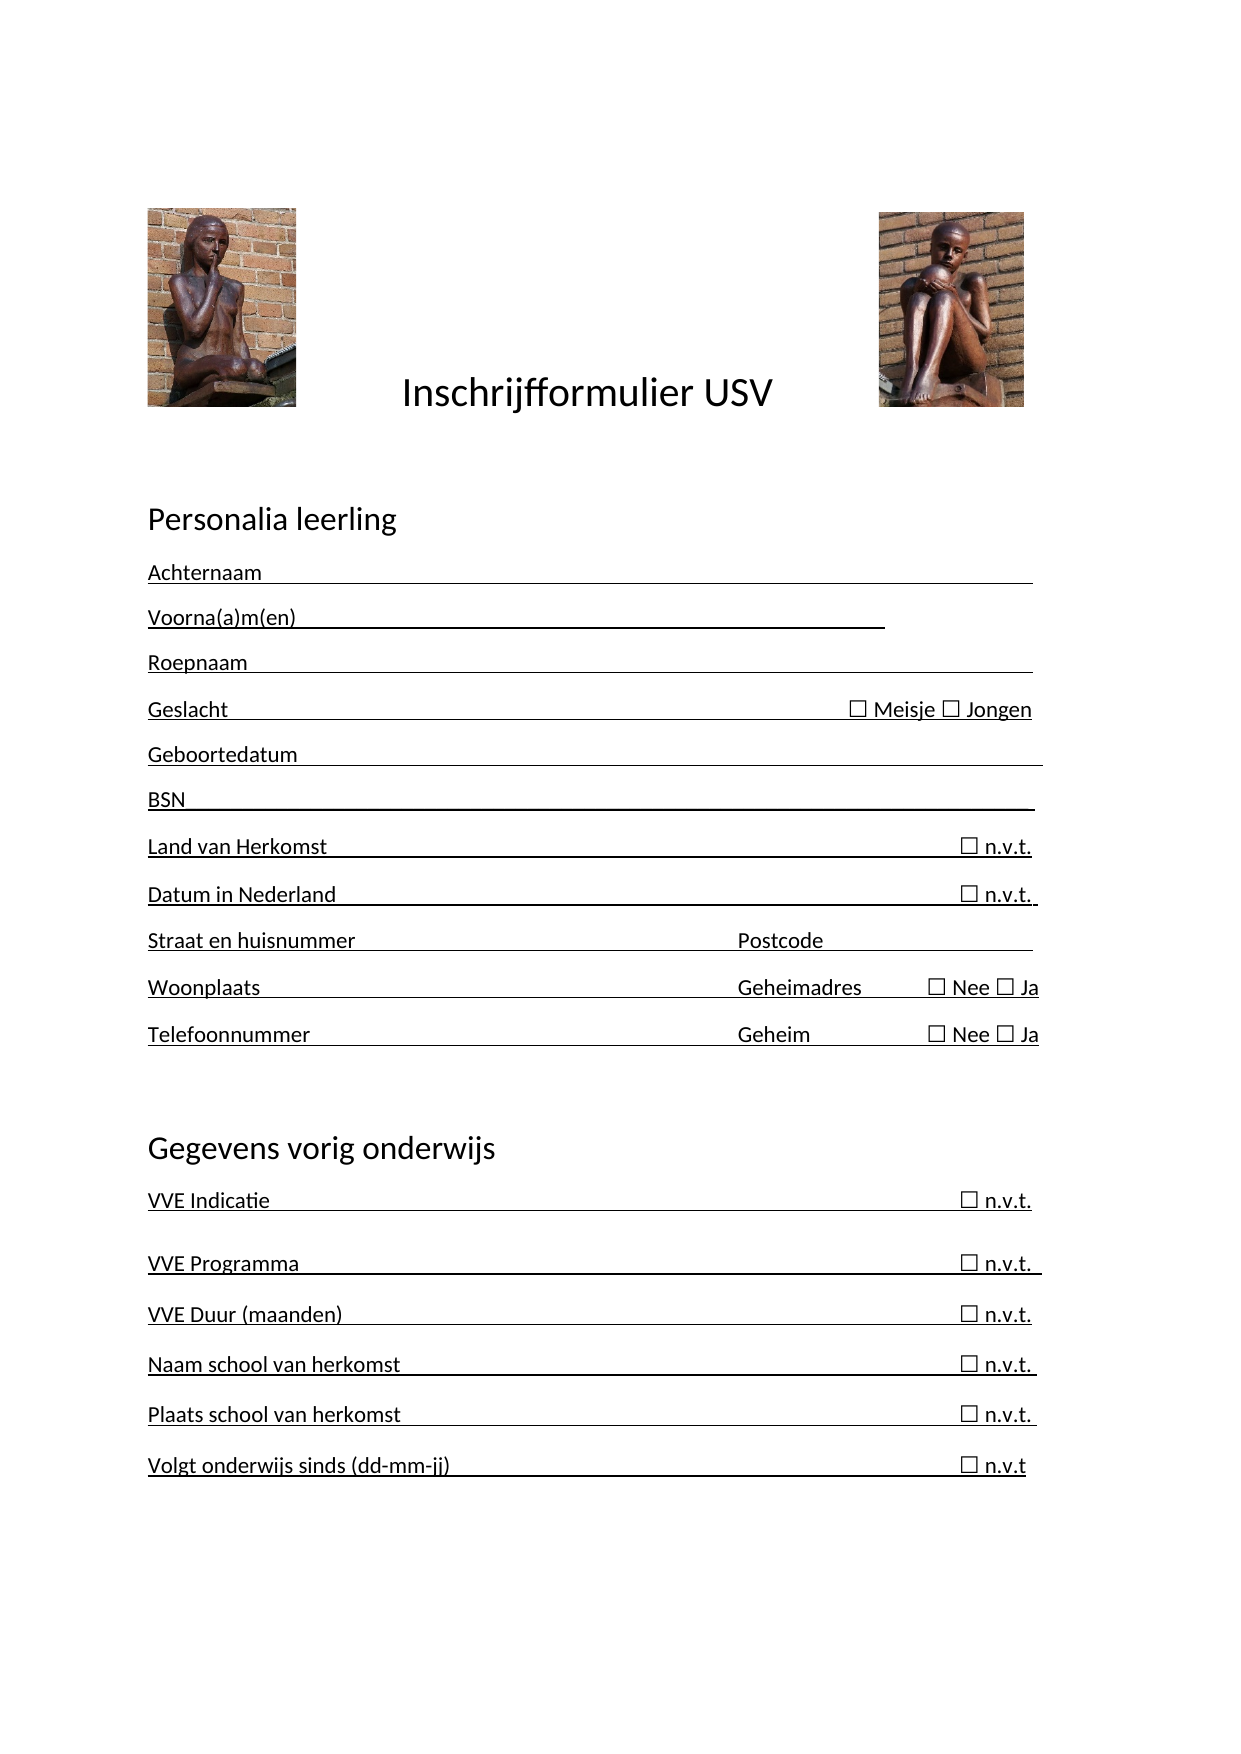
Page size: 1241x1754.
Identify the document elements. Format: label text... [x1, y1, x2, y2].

text Roepnaam [148, 648, 1093, 676]
text Plaats school van herkomst ☐ n.v.t. [148, 1398, 1093, 1430]
text Naam school van herkomst ☐ n.v.t. [148, 1348, 1093, 1379]
text Geslacht ☐ Meisje ☐ Jongen [148, 693, 1093, 724]
text Gegevens vorig onderwijs VVE Indicatie ☐ n.v.t. [148, 1066, 1093, 1215]
text Volgt onderwijs sinds (dd-mm-jj) ☐ n.v.t [148, 1449, 1093, 1480]
text Personalia leerling [148, 498, 1093, 539]
text Land van Herkomst ☐ n.v.t. [148, 830, 1093, 861]
text Woonplaats Geheimadres ☐ Nee ☐ Ja [148, 970, 1093, 1002]
text Straat en huisnummer Postcode [148, 926, 1093, 954]
picture [878, 212, 1024, 407]
text Telefoonnummer Geheim ☐ Nee ☐ Ja [148, 1018, 1093, 1049]
text Achternaam [148, 558, 1093, 587]
picture [147, 208, 297, 407]
text Geboortedatum [148, 741, 1093, 768]
text Datum in Nederland ☐ n.v.t. [148, 878, 1093, 909]
text BSN__________________________________________________________________________ [148, 785, 1093, 813]
text VVE Duur (maanden) ☐ n.v.t. [148, 1298, 1093, 1329]
text VVE Programma ☐ n.v.t. [148, 1247, 1093, 1278]
text Voorna(a)m(en) [148, 603, 1093, 631]
